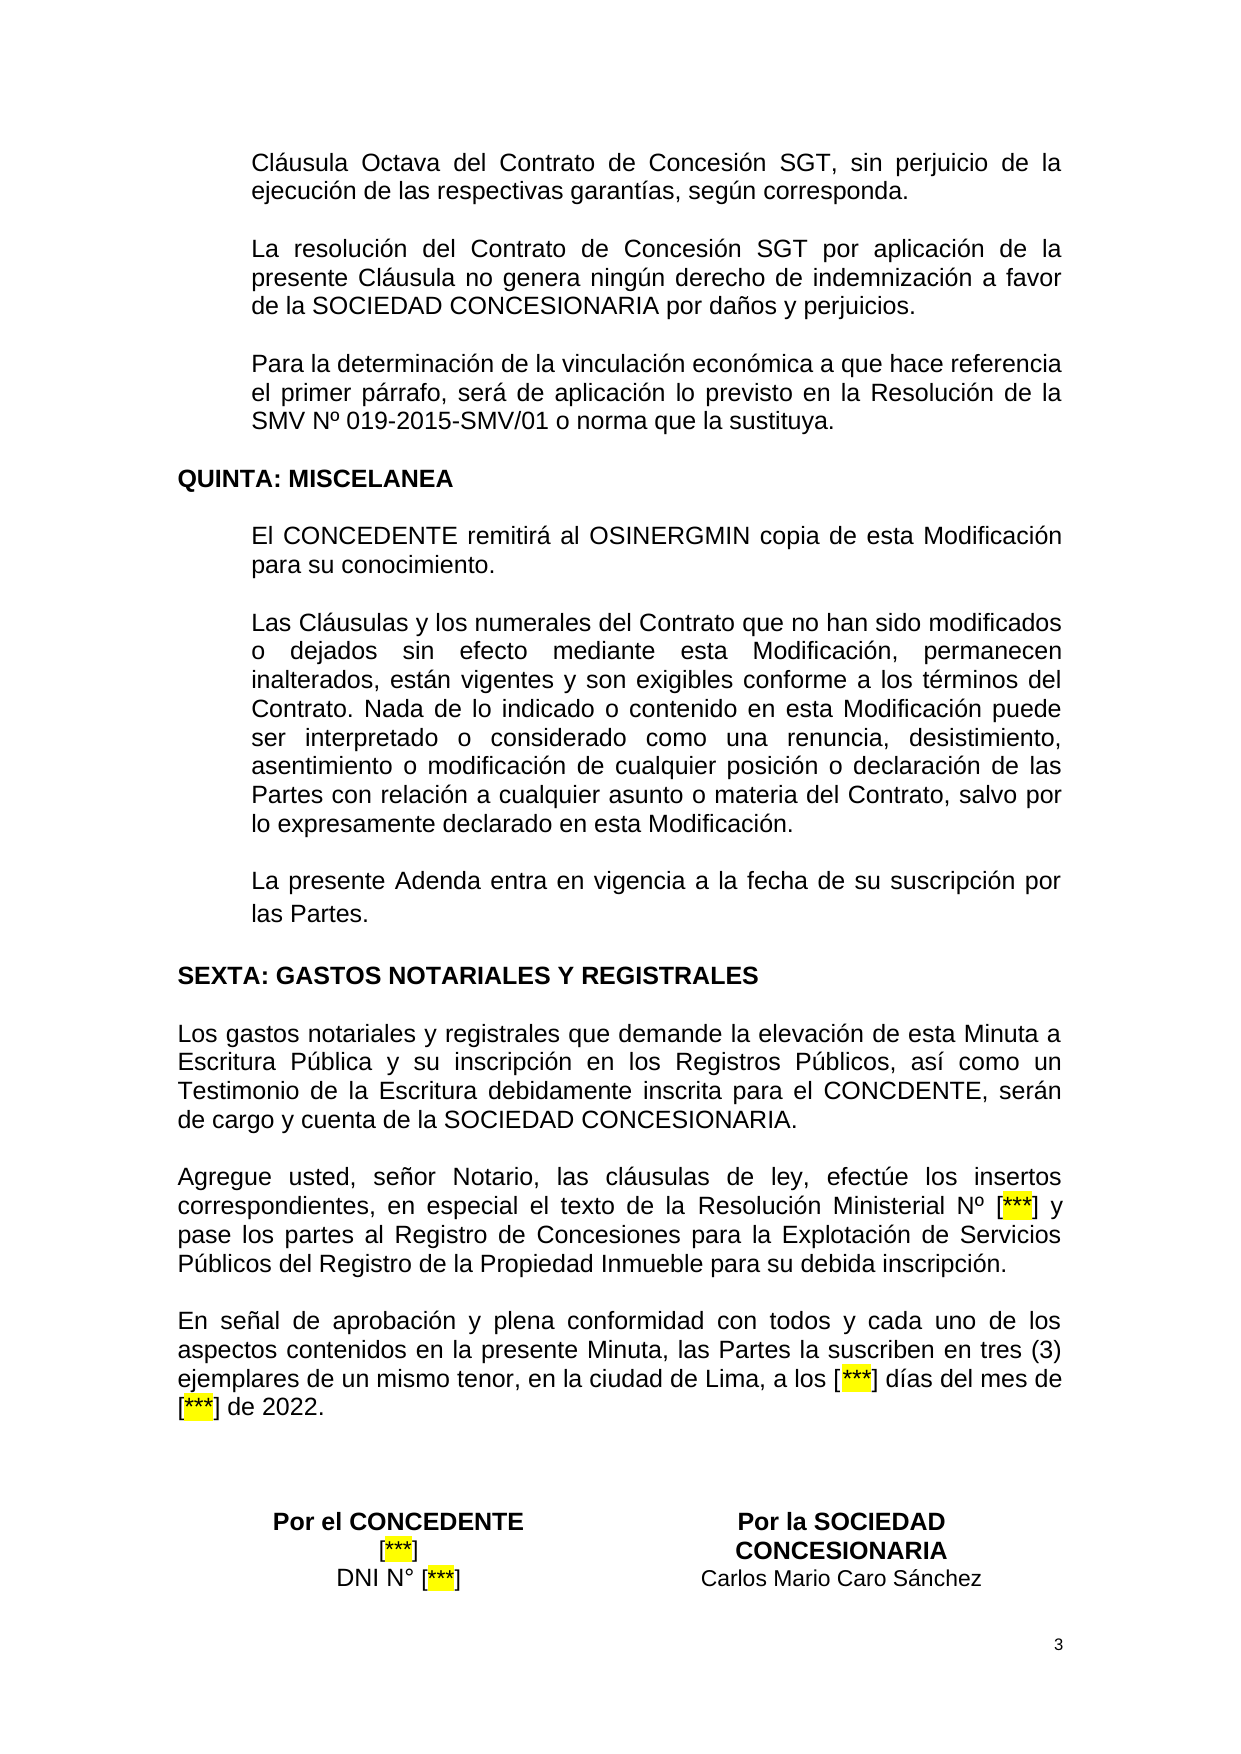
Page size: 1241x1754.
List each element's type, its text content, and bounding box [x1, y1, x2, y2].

text SEXTA: GASTOS NOTARIALES Y REGISTRALES [177, 961, 1063, 990]
text QUINTA: MISCELANEA [177, 464, 1063, 493]
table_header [177, 1508, 619, 1591]
text La presente Adenda entra en vigencia a la fecha de su suscripción por las Partes. [251, 866, 1063, 928]
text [251, 148, 1063, 205]
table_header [620, 1508, 1063, 1591]
text Los gastos notariales y registrales que demande la elevación de esta Minuta a Escritura Pública y su inscripción en los Registros Públicos, así como un Testimonio de la Escritura debidamente inscrita para el CONCDENTE, serán de cargo y cuenta de la SOCIEDAD CONCESIONARIA. [177, 1019, 1063, 1134]
text La resolución del Contrato de Concesión SGT por aplicación de la presente Cláusula no genera ningún derecho de indemnización a favor de la SOCIEDAD CONCESIONARIA por daños y perjuicios. [251, 234, 1063, 320]
text Las Cláusulas y los numerales del Contrato que no han sido modificados o dejados sin efecto mediante esta Modificación, permanecen inalterados, están vigentes y son exigibles conforme a los términos del Contrato. Nada de lo indicado o contenido en esta Modificación puede ser interpretado o considerado como una renuncia, desistimiento, asentimiento o modificación de cualquier posición o declaración de las Partes con relación a cualquier asunto o materia del Contrato, salvo por lo expresamente declarado en esta Modificación. [251, 608, 1063, 838]
text Agregue usted, señor Notario, las cláusulas de ley, efectúe los insertos correspondientes, en especial el texto de la Resolución Ministerial Nº [***] y pase los partes al Registro de Concesiones para la Explotación de Servicios Públicos del Registro de la Propiedad Inmueble para su debida inscripción. [177, 1162, 1063, 1277]
text En señal de aprobación y plena conformidad con todos y cada uno de los aspectos contenidos en la presente Minuta, las Partes la suscriben en tres (3) ejemplares de un mismo tenor, en la ciudad de Lima, a los [***] días del mes de [***] de 2022. [177, 1306, 1063, 1421]
text Para la determinación de la vinculación económica a que hace referencia el primer párrafo, será de aplicación lo previsto en la Resolución de la SMV Nº 019-2015-SMV/01 o norma que la sustituya. [251, 349, 1063, 435]
text El CONCEDENTE remitirá al OSINERGMIN copia de esta Modificación para su conocimiento. [251, 521, 1063, 579]
